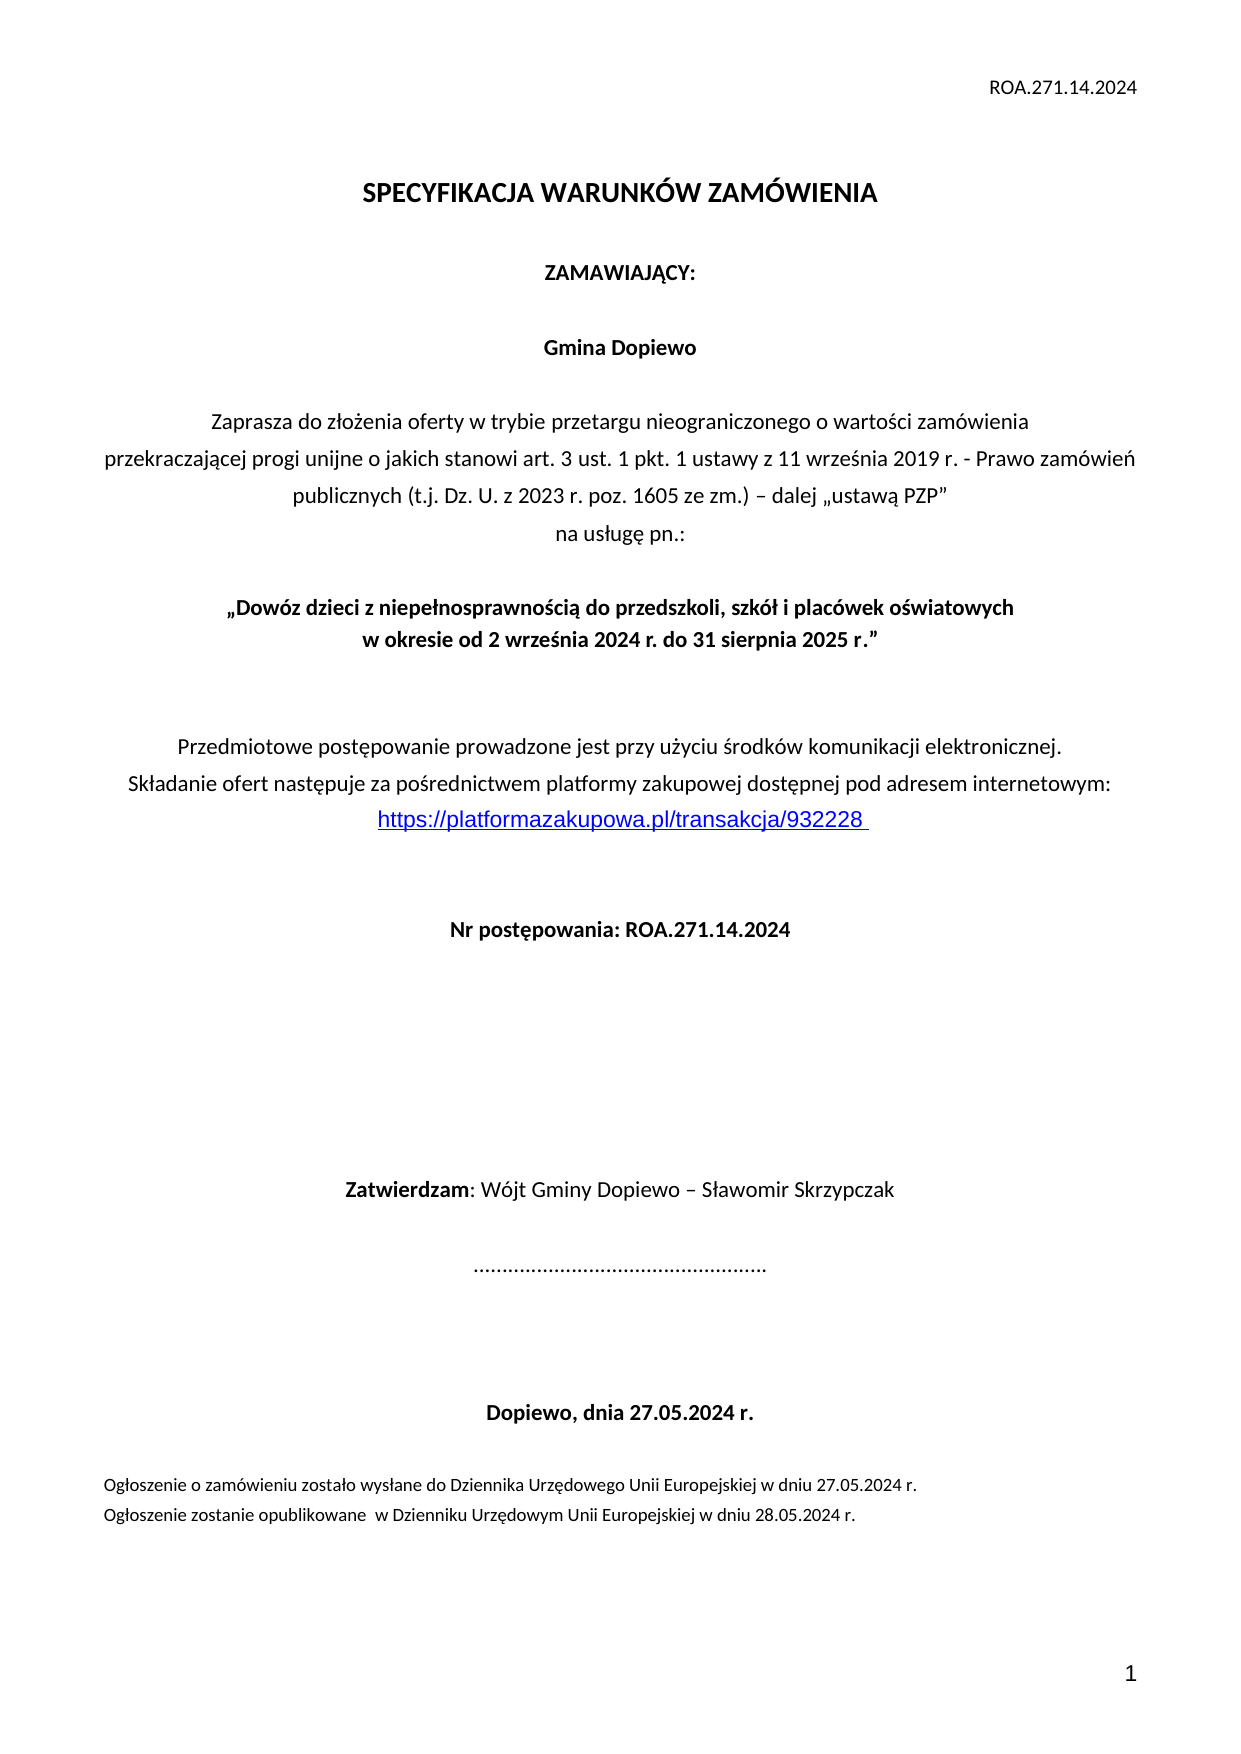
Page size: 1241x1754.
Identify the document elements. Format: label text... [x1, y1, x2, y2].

text Zaprasza do złożenia oferty w trybie przetargu nieograniczonego o wartości zamówienia [103, 407, 1137, 435]
text w okresie od 2 września 2024 r. do 31 sierpnia 2025 r.” [103, 625, 1137, 653]
text ZAMAWIAJĄCY: [103, 258, 1137, 286]
text „Dowóz dzieci z niepełnosprawnością do przedszkoli, szkół i placówek oświatowych [103, 593, 1137, 621]
text Nr postępowania: ROA.271.14.2024 [103, 915, 1137, 943]
text Dopiewo, dnia 27.05.2024 r. [103, 1398, 1137, 1427]
text Ogłoszenie zostanie opublikowane w Dzienniku Urzędowym Unii Europejskiej w dniu 28.05.2024 r. [103, 1503, 1137, 1526]
text Gmina Dopiewo [103, 333, 1137, 361]
text Przedmiotowe postępowanie prowadzone jest przy użyciu środków komunikacji elektronicznej. [103, 732, 1137, 760]
text Ogłoszenie o zamówieniu zostało wysłane do Dziennika Urzędowego Unii Europejskiej w dniu 27.05.2024 r. [103, 1473, 1137, 1496]
text Zatwierdzam: Wójt Gminy Dopiewo – Sławomir Skrzypczak [103, 1175, 1137, 1203]
text SPECYFIKACJA WARUNKÓW ZAMÓWIENIA [103, 174, 1137, 209]
text przekraczającej progi unijne o jakich stanowi art. 3 ust. 1 pkt. 1 ustawy z 11 września 2019 r. - Prawo zamówień publicznych (t.j. Dz. U. z 2023 r. poz. 1605 ze zm.) – dalej „ustawą PZP” [103, 444, 1137, 509]
text na usługę pn.: [103, 519, 1137, 547]
text ................................................... [103, 1250, 1137, 1278]
text Składanie ofert następuje za pośrednictwem platformy zakupowej dostępnej pod adresem internetowym: https://platformazakupowa.pl/transakcja/932228 [103, 769, 1137, 832]
